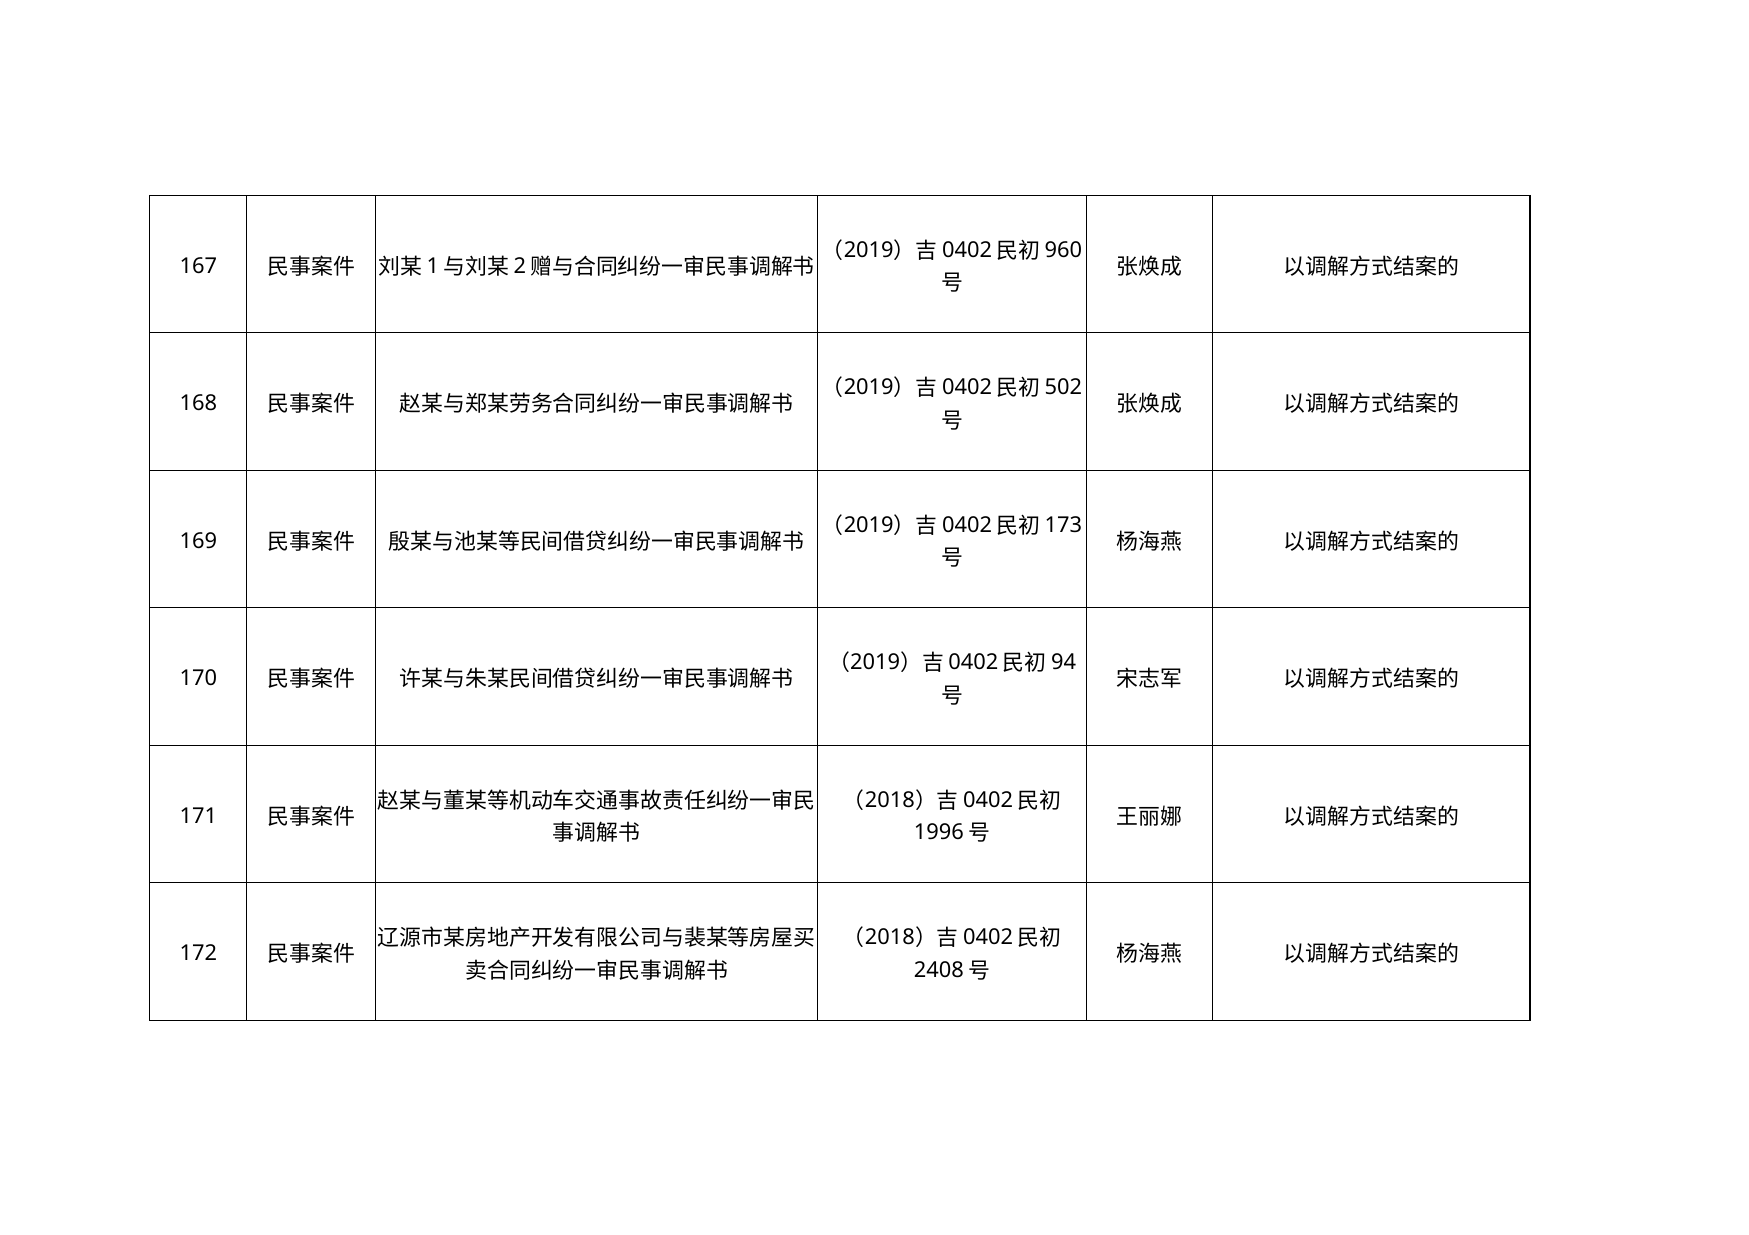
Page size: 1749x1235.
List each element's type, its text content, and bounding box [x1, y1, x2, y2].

table_cell 民事案件 [247, 333, 375, 470]
table_cell 许某与朱某民间借贷纠纷一审民事调解书 [376, 608, 817, 745]
table_cell 民事案件 [247, 883, 375, 1020]
table_cell 168 [150, 333, 246, 470]
table_cell 杨海燕 [1087, 883, 1212, 1020]
table_cell 172 [150, 883, 246, 1020]
table_cell 以调解方式结案的 [1213, 883, 1529, 1020]
table_cell 167 [150, 196, 246, 332]
table_cell 王丽娜 [1087, 746, 1212, 882]
table_cell 赵某与董某等机动车交通事故责任纠纷一审民事调解书 [376, 746, 817, 882]
table_cell 民事案件 [247, 608, 375, 745]
table_cell 171 [150, 746, 246, 882]
table_cell （2019）吉0402民初960号 [818, 196, 1086, 332]
table_cell 赵某与郑某劳务合同纠纷一审民事调解书 [376, 333, 817, 470]
table_cell 民事案件 [247, 196, 375, 332]
table_cell （2018）吉0402民初1996号 [818, 746, 1086, 882]
table_cell 张焕成 [1087, 333, 1212, 470]
table_cell 民事案件 [247, 471, 375, 607]
table_cell 殷某与池某等民间借贷纠纷一审民事调解书 [376, 471, 817, 607]
table_cell 169 [150, 471, 246, 607]
table_cell 民事案件 [247, 746, 375, 882]
table_cell 刘某1与刘某2赠与合同纠纷一审民事调解书 [376, 196, 817, 332]
table_cell 宋志军 [1087, 608, 1212, 745]
table_cell 张焕成 [1087, 196, 1212, 332]
table_cell 辽源市某房地产开发有限公司与裴某等房屋买卖合同纠纷一审民事调解书 [376, 883, 817, 1020]
table_cell （2019）吉0402民初173号 [818, 471, 1086, 607]
table_cell 杨海燕 [1087, 471, 1212, 607]
table_cell 以调解方式结案的 [1213, 333, 1529, 470]
table_cell 170 [150, 608, 246, 745]
table_cell 以调解方式结案的 [1213, 608, 1529, 745]
table_cell （2018）吉0402民初2408号 [818, 883, 1086, 1020]
table_cell （2019）吉0402民初94号 [818, 608, 1086, 745]
table_cell 以调解方式结案的 [1213, 196, 1529, 332]
table_cell （2019）吉0402民初502号 [818, 333, 1086, 470]
table_cell 以调解方式结案的 [1213, 746, 1529, 882]
table_cell 以调解方式结案的 [1213, 471, 1529, 607]
